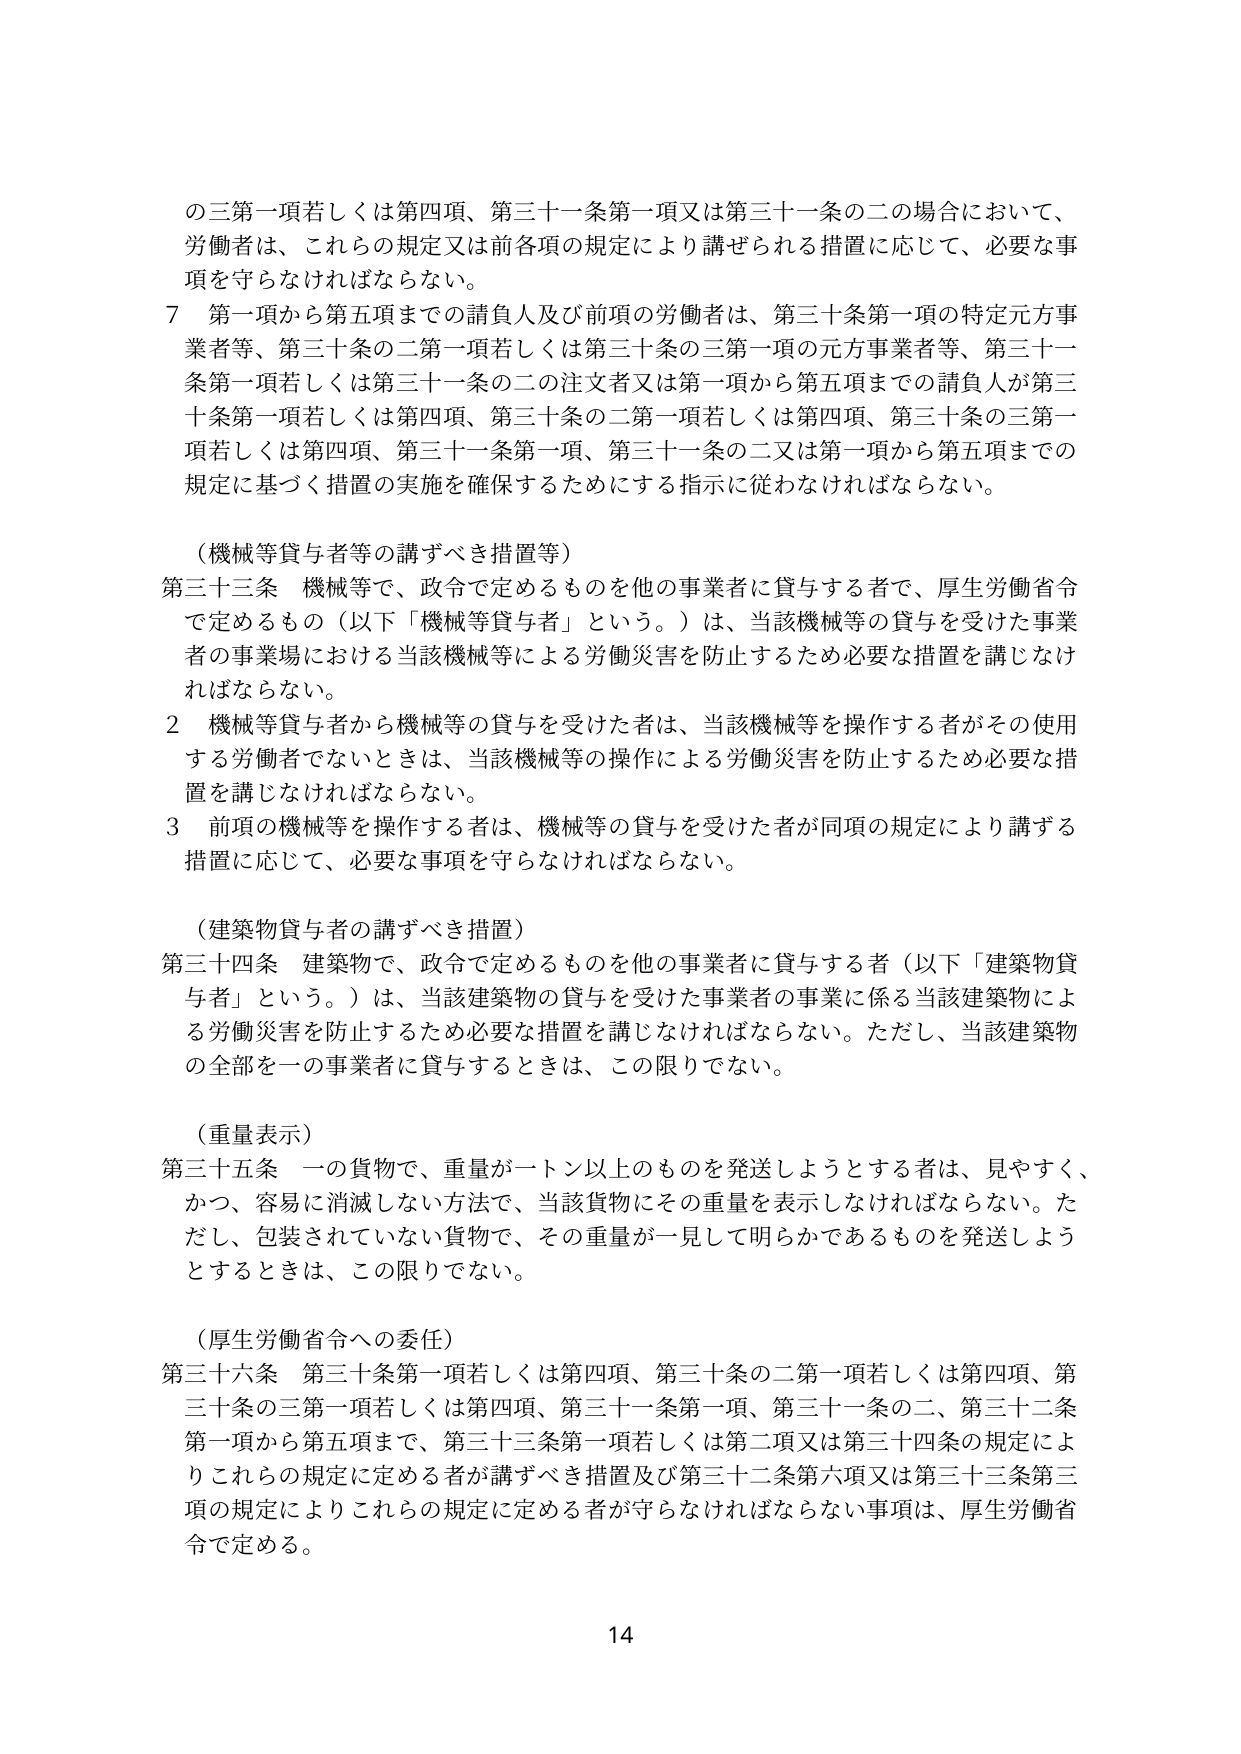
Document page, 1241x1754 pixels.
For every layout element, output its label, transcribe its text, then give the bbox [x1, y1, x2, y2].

text （厚生労働省令への委任） [184, 1321, 1079, 1355]
text 第三十六条 第三十条第一項若しくは第四項、第三十条の二第一項若しくは第四項、第三十条の三第一項若しくは第四項、第三十一条第一項、第三十一条の二、第三十二条第一項から第五項まで、第三十三条第一項若しくは第二項又は第三十四条の規定によりこれらの規定に定める者が講ずべき措置及び第三十二条第六項又は第三十三条第三項の規定によりこれらの規定に定める者が守らなければならない事項は、厚生労働省令で定める。 [161, 1355, 1079, 1560]
text ７ 第一項から第五項までの請負人及び前項の労働者は、第三十条第一項の特定元方事業者等、第三十条の二第一項若しくは第三十条の三第一項の元方事業者等、第三十一条第一項若しくは第三十一条の二の注文者又は第一項から第五項までの請負人が第三十条第一項若しくは第四項、第三十条の二第一項若しくは第四項、第三十条の三第一項若しくは第四項、第三十一条第一項、第三十一条の二又は第一項から第五項までの規定に基づく措置の実施を確保するためにする指示に従わなければならない。 [161, 296, 1079, 501]
text （重量表示） [184, 1116, 1079, 1150]
text 第三十三条 機械等で、政令で定めるものを他の事業者に貸与する者で、厚生労働省令で定めるもの（以下「機械等貸与者」という。）は、当該機械等の貸与を受けた事業者の事業場における当該機械等による労働災害を防止するため必要な措置を講じなければならない。 [161, 569, 1079, 706]
text 第三十五条 一の貨物で、重量が一トン以上のものを発送しようとする者は、見やすく、かつ、容易に消滅しない方法で、当該貨物にその重量を表示しなければならない。ただし、包装されていない貨物で、その重量が一見して明らかであるものを発送しようとするときは、この限りでない。 [161, 1150, 1079, 1287]
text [161, 194, 1079, 296]
text ３ 前項の機械等を操作する者は、機械等の貸与を受けた者が同項の規定により講ずる措置に応じて、必要な事項を守らなければならない。 [161, 809, 1079, 877]
text （機械等貸与者等の講ずべき措置等） [184, 535, 1079, 569]
text ２ 機械等貸与者から機械等の貸与を受けた者は、当該機械等を操作する者がその使用する労働者でないときは、当該機械等の操作による労働災害を防止するため必要な措置を講じなければならない。 [161, 706, 1079, 809]
text 第三十四条 建築物で、政令で定めるものを他の事業者に貸与する者（以下「建築物貸与者」という。）は、当該建築物の貸与を受けた事業者の事業に係る当該建築物による労働災害を防止するため必要な措置を講じなければならない。ただし、当該建築物の全部を一の事業者に貸与するときは、この限りでない。 [161, 945, 1079, 1082]
text （建築物貸与者の講ずべき措置） [184, 911, 1079, 945]
